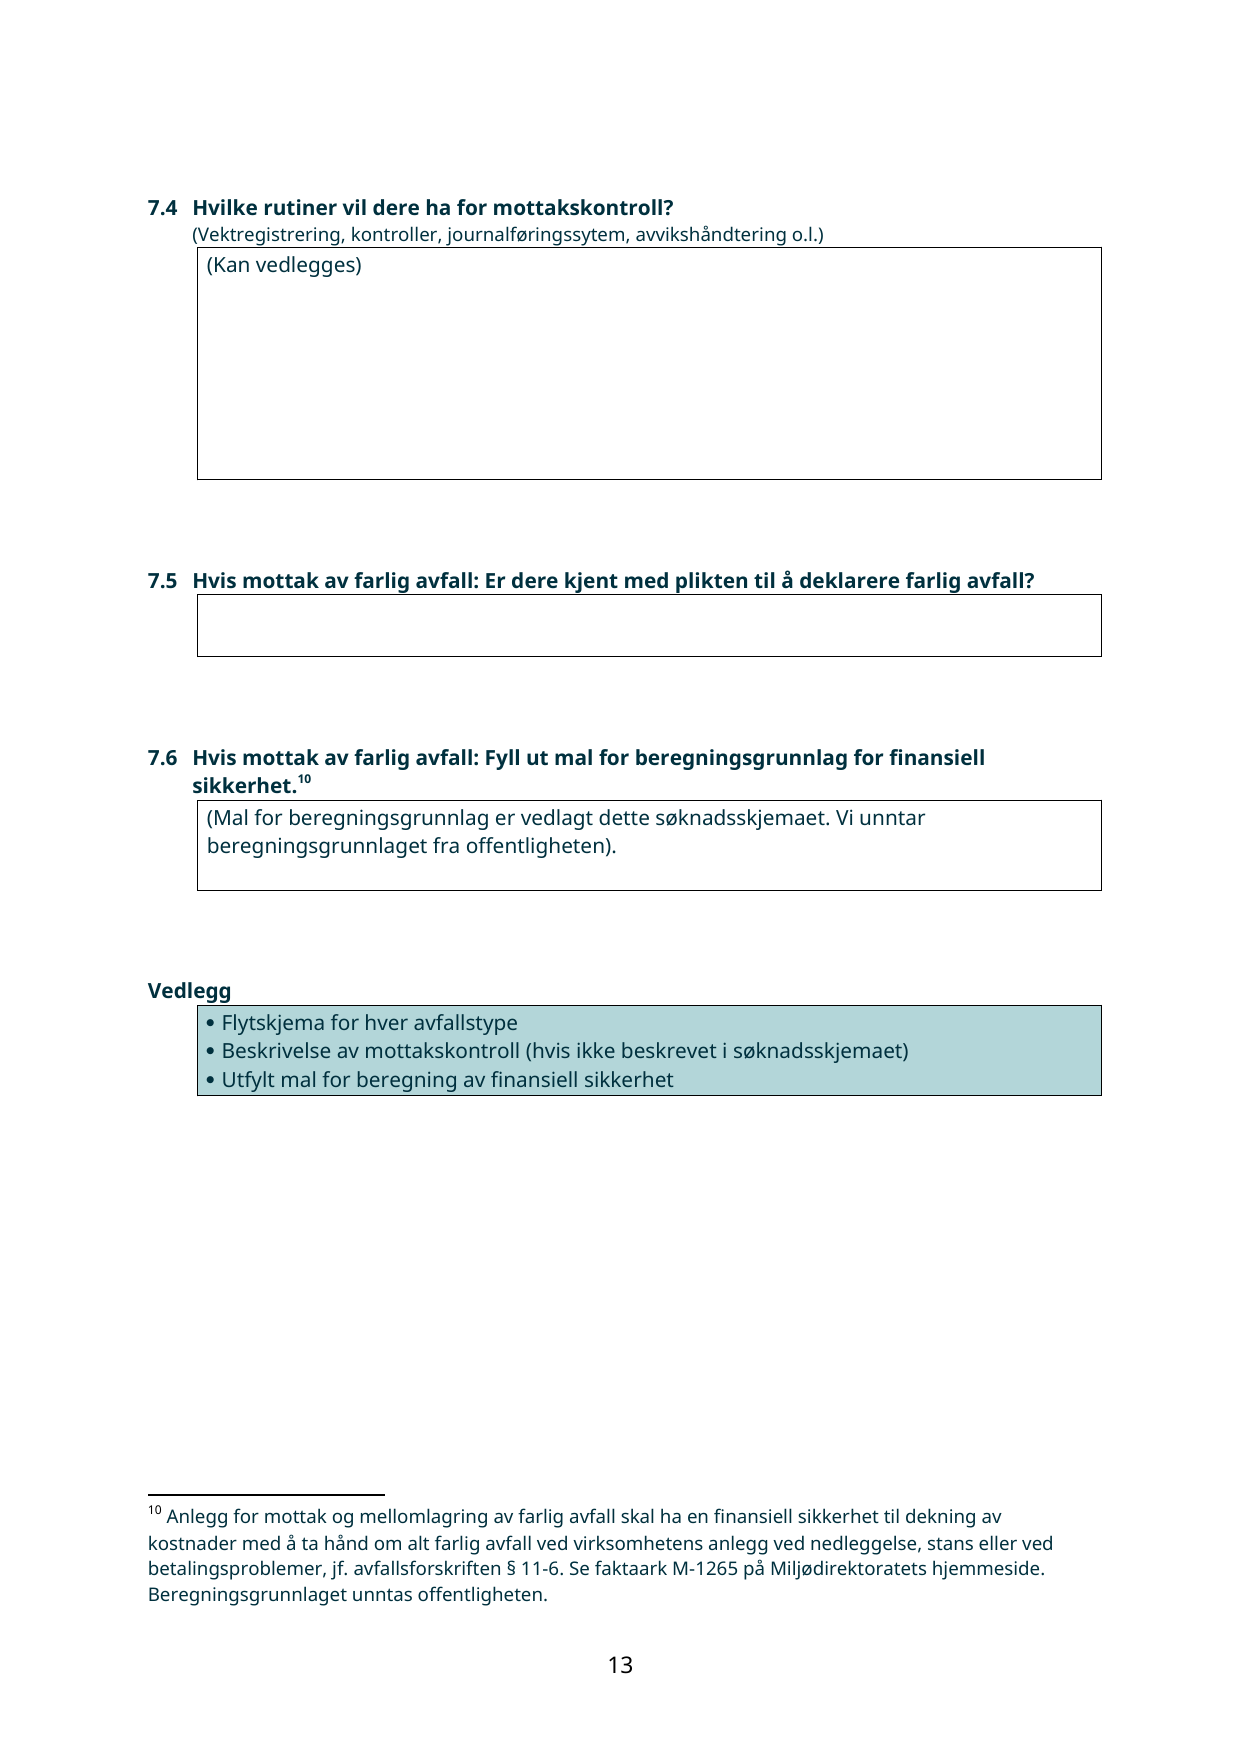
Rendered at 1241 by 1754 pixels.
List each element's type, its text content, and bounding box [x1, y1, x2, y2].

text Vedlegg [148, 976, 1093, 1005]
list Hvis mottak av farlig avfall: Er dere kjent med plikten til å deklarere farlig avfall? [148, 566, 1093, 594]
list Utfylt mal for beregning av finansiell sikkerhet [198, 1062, 1101, 1095]
list Hvilke rutiner vil dere ha for mottakskontroll? [148, 193, 1093, 221]
text (Kan vedlegges) [198, 248, 1101, 278]
text (Mal for beregningsgrunnlag er vedlagt dette søknadsskjemaet. Vi unntar beregningsgrunnlaget fra offentligheten). [198, 801, 1101, 859]
list Hvis mottak av farlig avfall: Fyll ut mal for beregningsgrunnlag for finansiell sikkerhet. [148, 743, 1093, 799]
text (Vektregistrering, kontroller, journalføringssytem, avvikshåndtering o.l.) [192, 221, 1093, 247]
list Flytskjema for hver avfallstype [198, 1006, 1101, 1033]
list Beskrivelse av mottakskontroll (hvis ikke beskrevet i søknadsskjemaet) [198, 1033, 1101, 1062]
